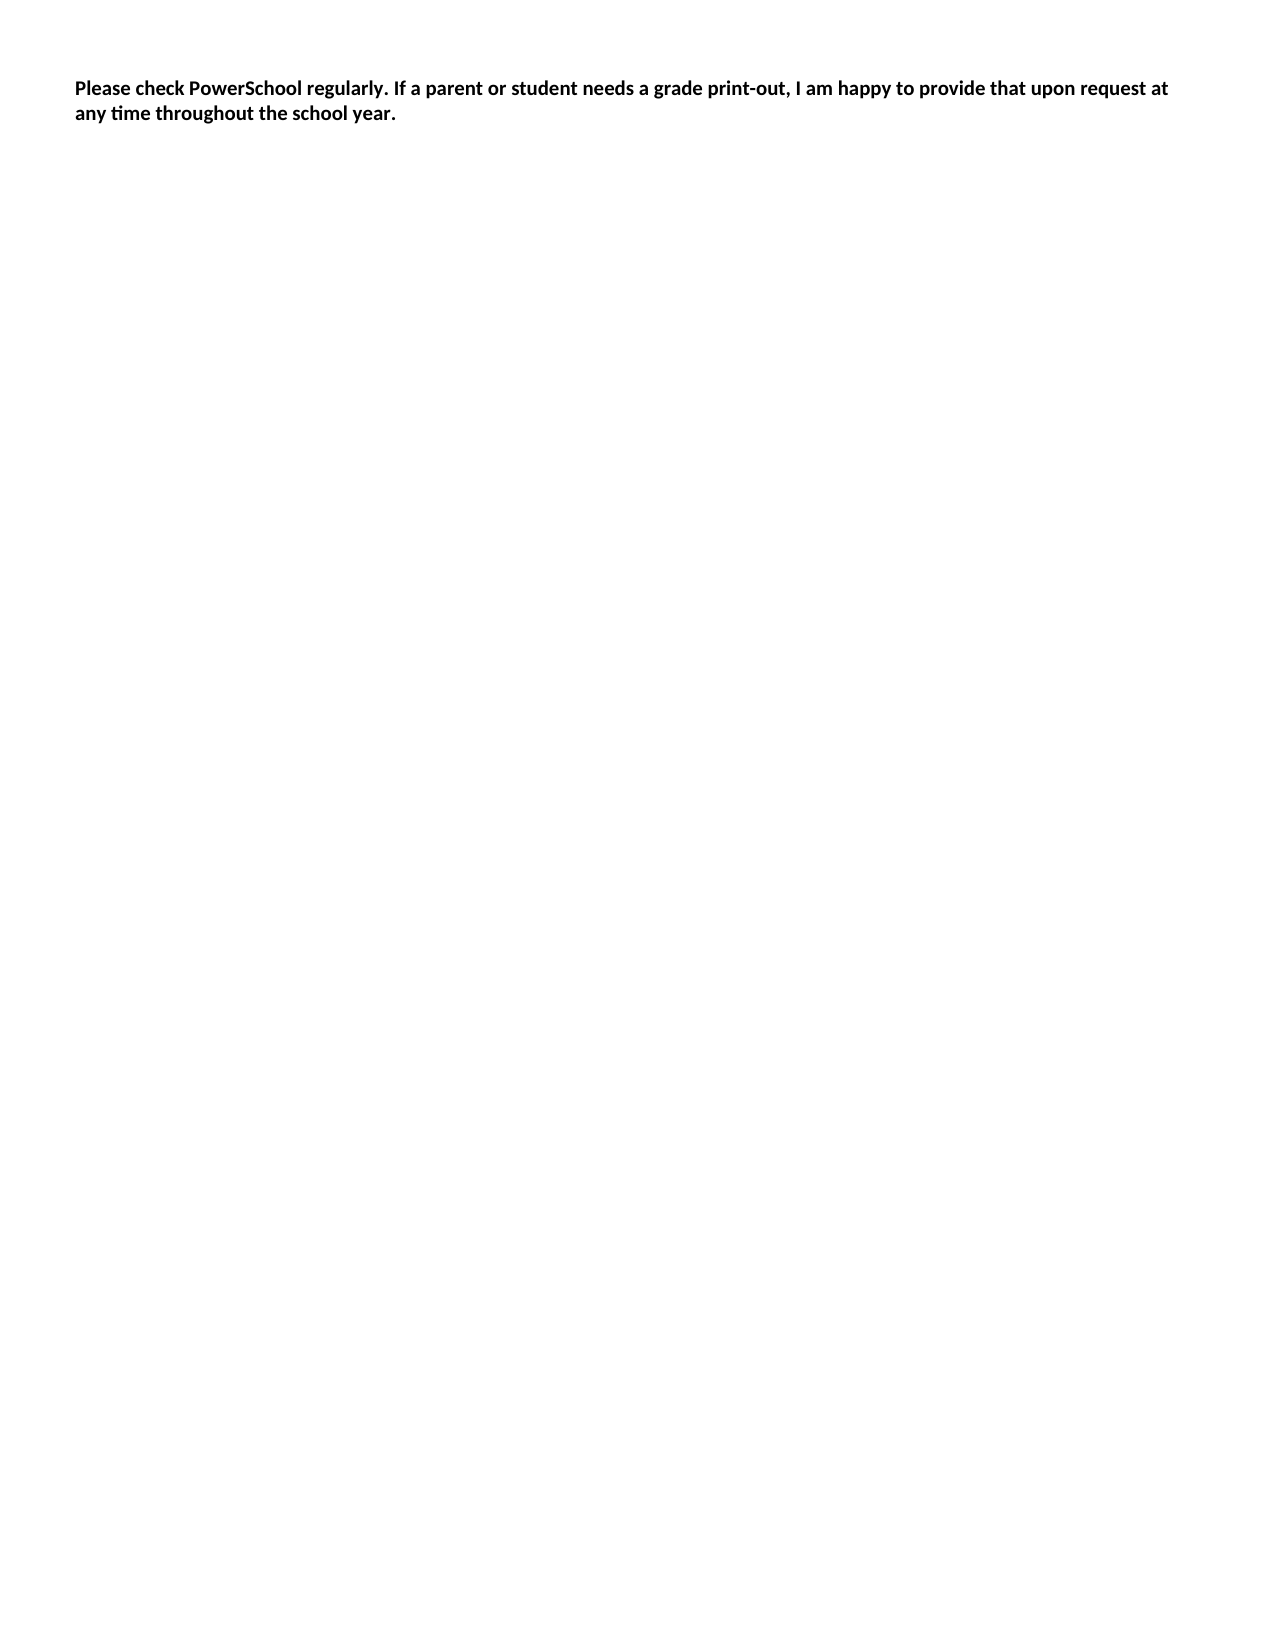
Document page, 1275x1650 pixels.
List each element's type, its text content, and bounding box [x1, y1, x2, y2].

text Please check PowerSchool regularly. If a parent or student needs a grade print-out, I am happy to provide that upon request at any time throughout the school year. [75, 75, 1200, 126]
